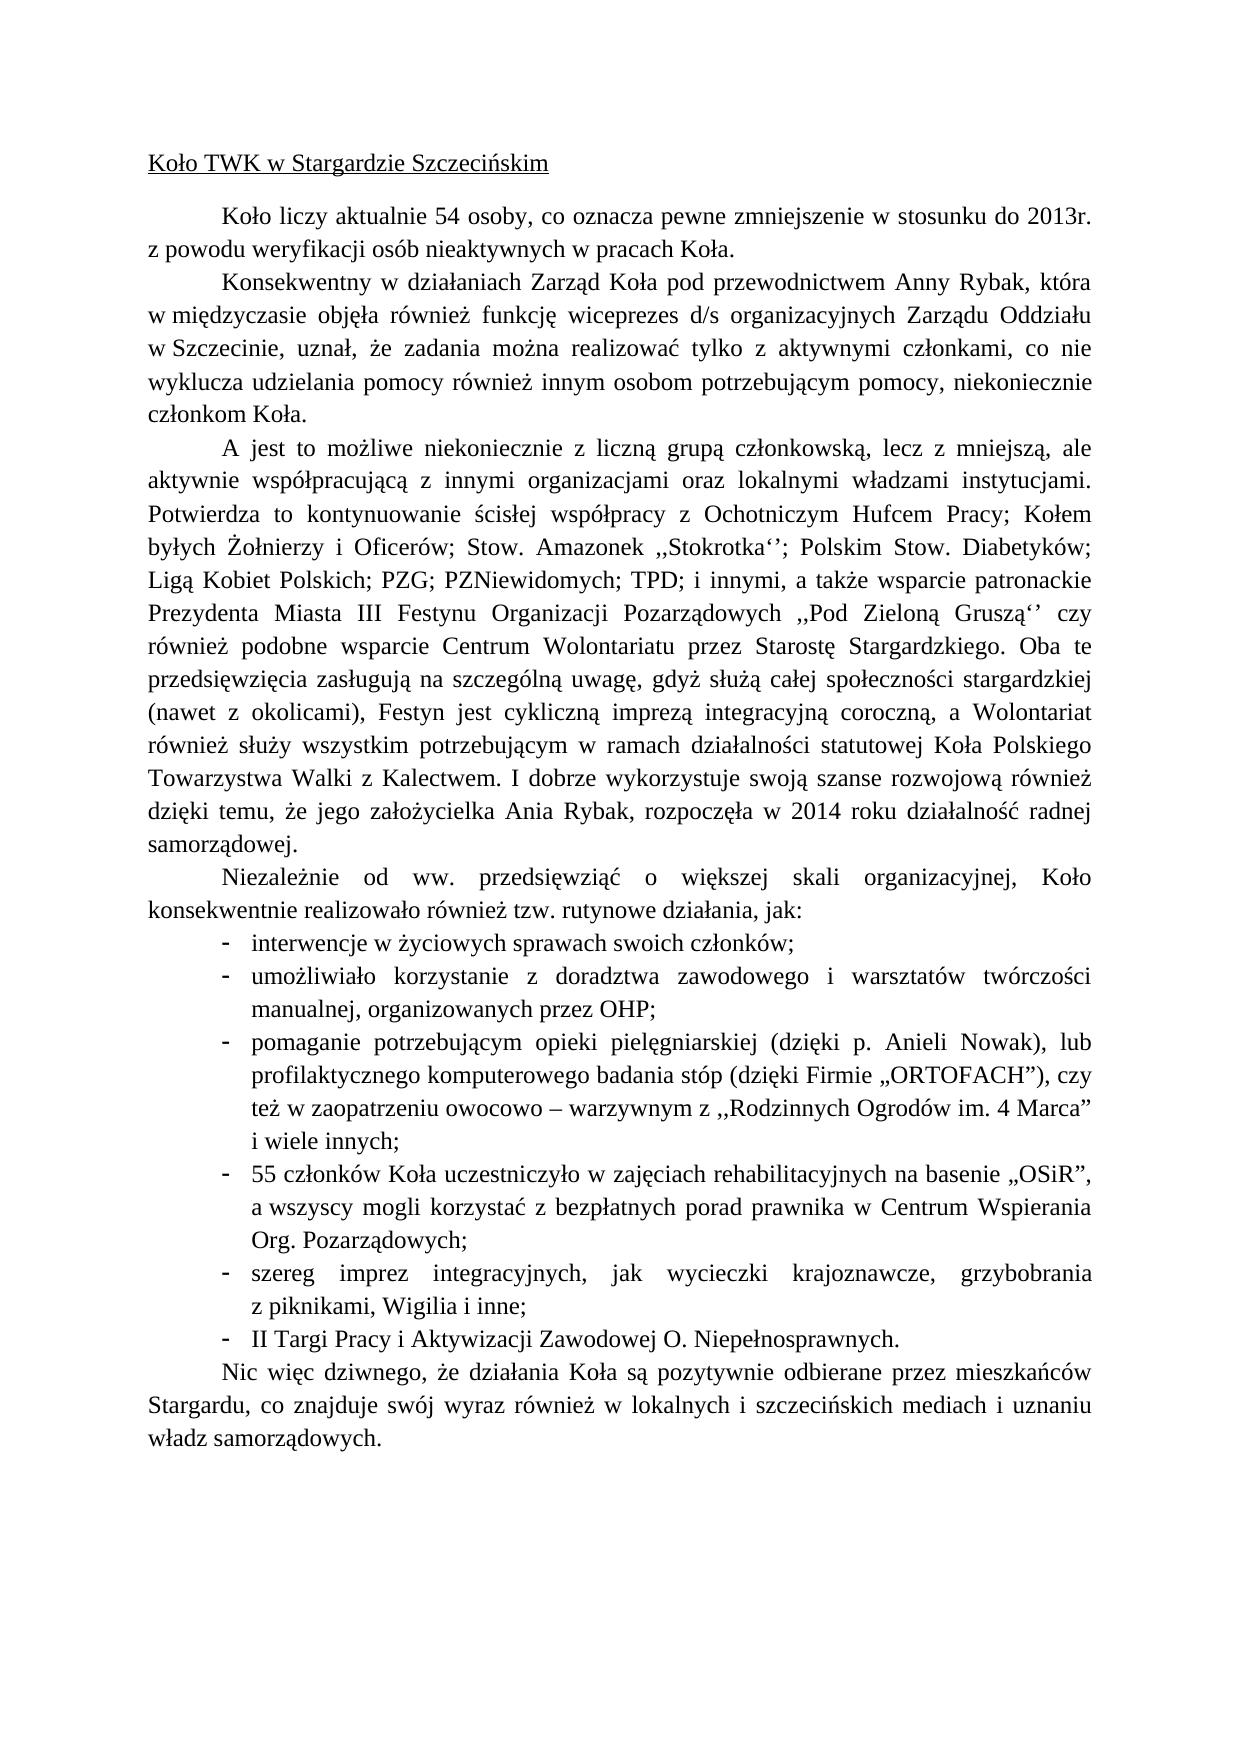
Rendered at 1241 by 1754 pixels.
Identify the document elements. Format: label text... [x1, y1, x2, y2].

text Konsekwentny w działaniach Zarząd Koła pod przewodnictwem Anny Rybak, która w międzyczasie objęła również funkcję wiceprezes d/s organizacyjnych Zarządu Oddziału w Szczecinie, uznał, że zadania można realizować tylko z aktywnymi członkami, co nie wyklucza udzielania pomocy również innym osobom potrzebującym pomocy, niekoniecznie członkom Koła. [148, 267, 1093, 428]
text Nic więc dziwnego, że działania Koła są pozytywnie odbierane przez mieszkańców Stargardu, co znajduje swój wyraz również w lokalnych i szczecińskich mediach i uznaniu władz samorządowych. [148, 1357, 1093, 1452]
text A jest to możliwe niekoniecznie z liczną grupą członkowską, lecz z mniejszą, ale aktywnie współpracującą z innymi organizacjami oraz lokalnymi władzami instytucjami. Potwierdza to kontynuowanie ścisłej współpracy z Ochotniczym Hufcem Pracy; Kołem byłych Żołnierzy i Oficerów; Stow. Amazonek ,,Stokrotka‘’; Polskim Stow. Diabetyków; Ligą Kobiet Polskich; PZG; PZNiewidomych; TPD; i innymi, a także wsparcie patronackie Prezydenta Miasta III Festynu Organizacji Pozarządowych ,,Pod Zieloną Gruszą‘’ czy również podobne wsparcie Centrum Wolontariatu przez Starostę Stargardzkiego. Oba te przedsięwzięcia zasługują na szczególną uwagę, gdyż służą całej społeczności stargardzkiej (nawet z okolicami), Festyn jest cykliczną imprezą integracyjną coroczną, a Wolontariat również służy wszystkim potrzebującym w ramach działalności statutowej Koła Polskiego Towarzystwa Walki z Kalectwem. I dobrze wykorzystuje swoją szanse rozwojową również dzięki temu, że jego założycielka Ania Rybak, rozpoczęła w 2014 roku działalność radnej samorządowej. [148, 433, 1093, 858]
list umożliwiało korzystanie z doradztwa zawodowego i warsztatów twórczości manualnej, organizowanych przez OHP; [221, 961, 1093, 1023]
text Niezależnie od ww. przedsięwziąć o większej skali organizacyjnej, Koło konsekwentnie realizowało również tzw. rutynowe działania, jak: [148, 862, 1093, 924]
text Koło TWK w Stargardzie Szczecińskim [148, 148, 1093, 176]
list szereg imprez integracyjnych, jak wycieczki krajoznawcze, grzybobrania z piknikami, Wigilia i inne; [221, 1258, 1093, 1320]
list II Targi Pracy i Aktywizacji Zawodowej O. Niepełnosprawnych. [221, 1324, 1093, 1353]
text Koło liczy aktualnie 54 osoby, co oznacza pewne zmniejszenie w stosunku do 2013r. z powodu weryfikacji osób nieaktywnych w pracach Koła. [148, 201, 1093, 263]
list pomaganie potrzebującym opieki pielęgniarskiej (dzięki p. Anieli Nowak), lub profilaktycznego komputerowego badania stóp (dzięki Firmie „ORTOFACH”), czy też w zaopatrzeniu owocowo – warzywnym z ,,Rodzinnych Ogrodów im. 4 Marca” i wiele innych; [221, 1027, 1093, 1155]
list 55 członków Koła uczestniczyło w zajęciach rehabilitacyjnych na basenie „OSiR”, a wszyscy mogli korzystać z bezpłatnych porad prawnika w Centrum Wspierania Org. Pozarządowych; [221, 1159, 1093, 1254]
list interwencje w życiowych sprawach swoich członków; [221, 928, 1093, 957]
